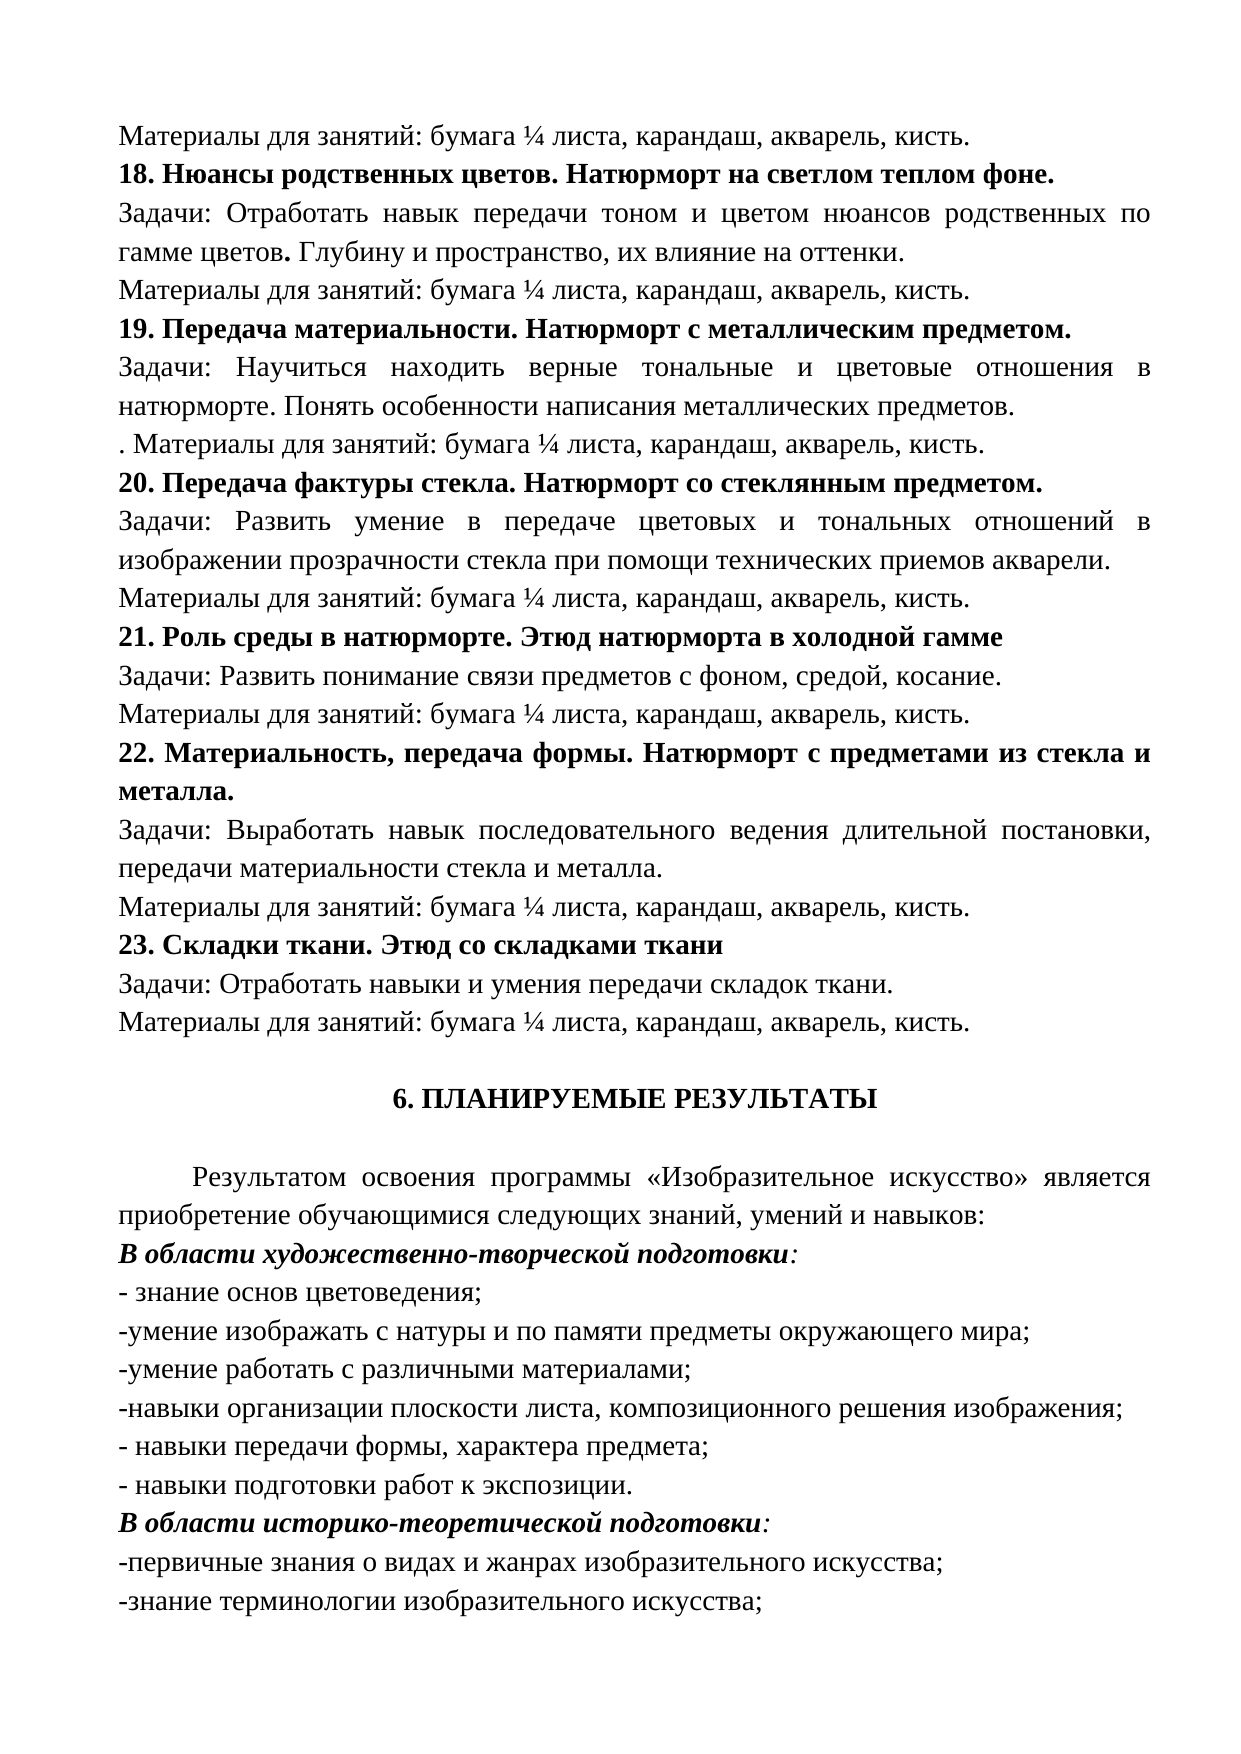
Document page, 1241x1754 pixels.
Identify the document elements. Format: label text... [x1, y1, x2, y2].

text В области историко-теоретической подготовки: [118, 1506, 1152, 1539]
text Результатом освоения программы «Изобразительное искусство» является приобретение обучающимися следующих знаний, умений и навыков: [118, 1159, 1152, 1231]
text -знание терминологии изобразительного искусства; [118, 1583, 1152, 1616]
text -умение изображать с натуры и по памяти предметы окружающего мира; [118, 1313, 1152, 1346]
text Материалы для занятий: бумага ¼ листа, карандаш, акварель, кисть. [118, 272, 1152, 306]
text Материалы для занятий: бумага ¼ листа, карандаш, акварель, кисть. [118, 889, 1152, 922]
text В области художественно-творческой подготовки: [118, 1236, 1152, 1269]
text . Материалы для занятий: бумага ¼ листа, карандаш, акварель, кисть. [118, 426, 1152, 460]
text Задачи: Выработать навык последовательного ведения длительной постановки, передачи материальности стекла и металла. [118, 812, 1152, 884]
text Материалы для занятий: бумага ¼ листа, карандаш, акварель, кисть. [118, 696, 1152, 730]
text 20. Передача фактуры стекла. Натюрморт со стеклянным предметом. [118, 465, 1152, 498]
text 23. Складки ткани. Этюд со складками ткани [118, 927, 1152, 961]
text - навыки передачи формы, характера предмета; [118, 1428, 1152, 1462]
text Задачи: Развить умение в передаче цветовых и тональных отношений в изображении прозрачности стекла при помощи технических приемов акварели. [118, 503, 1152, 576]
text 6. ПЛАНИРУЕМЫЕ РЕЗУЛЬТАТЫ [118, 1082, 1152, 1115]
text Задачи: Отработать навыки и умения передачи складок ткани. [118, 966, 1152, 999]
text Задачи: Развить понимание связи предметов с фоном, средой, косание. [118, 658, 1152, 691]
text - знание основ цветоведения; [118, 1274, 1152, 1308]
text Задачи: Научиться находить верные тональные и цветовые отношения в натюрморте. Понять особенности написания металлических предметов. [118, 349, 1152, 421]
text 21. Роль среды в натюрморте. Этюд натюрморта в холодной гамме [118, 619, 1152, 653]
text Материалы для занятий: бумага ¼ листа, карандаш, акварель, кисть. [118, 1004, 1152, 1038]
text 19. Передача материальности. Натюрморт с металлическим предметом. [118, 311, 1152, 344]
text 18. Нюансы родственных цветов. Натюрморт на светлом теплом фоне. [118, 157, 1152, 190]
text -навыки организации плоскости листа, композиционного решения изображения; [118, 1390, 1152, 1423]
text Материалы для занятий: бумага ¼ листа, карандаш, акварель, кисть. [118, 118, 1152, 152]
text - навыки подготовки работ к экспозиции. [118, 1467, 1152, 1501]
text 22. Материальность, передача формы. Натюрморт с предметами из стекла и металла. [118, 735, 1152, 807]
text Задачи: Отработать навык передачи тоном и цветом нюансов родственных по гамме цветов. Глубину и пространство, их влияние на оттенки. [118, 195, 1152, 267]
text -первичные знания о видах и жанрах изобразительного искусства; [118, 1544, 1152, 1578]
text Материалы для занятий: бумага ¼ листа, карандаш, акварель, кисть. [118, 581, 1152, 614]
text -умение работать с различными материалами; [118, 1351, 1152, 1385]
